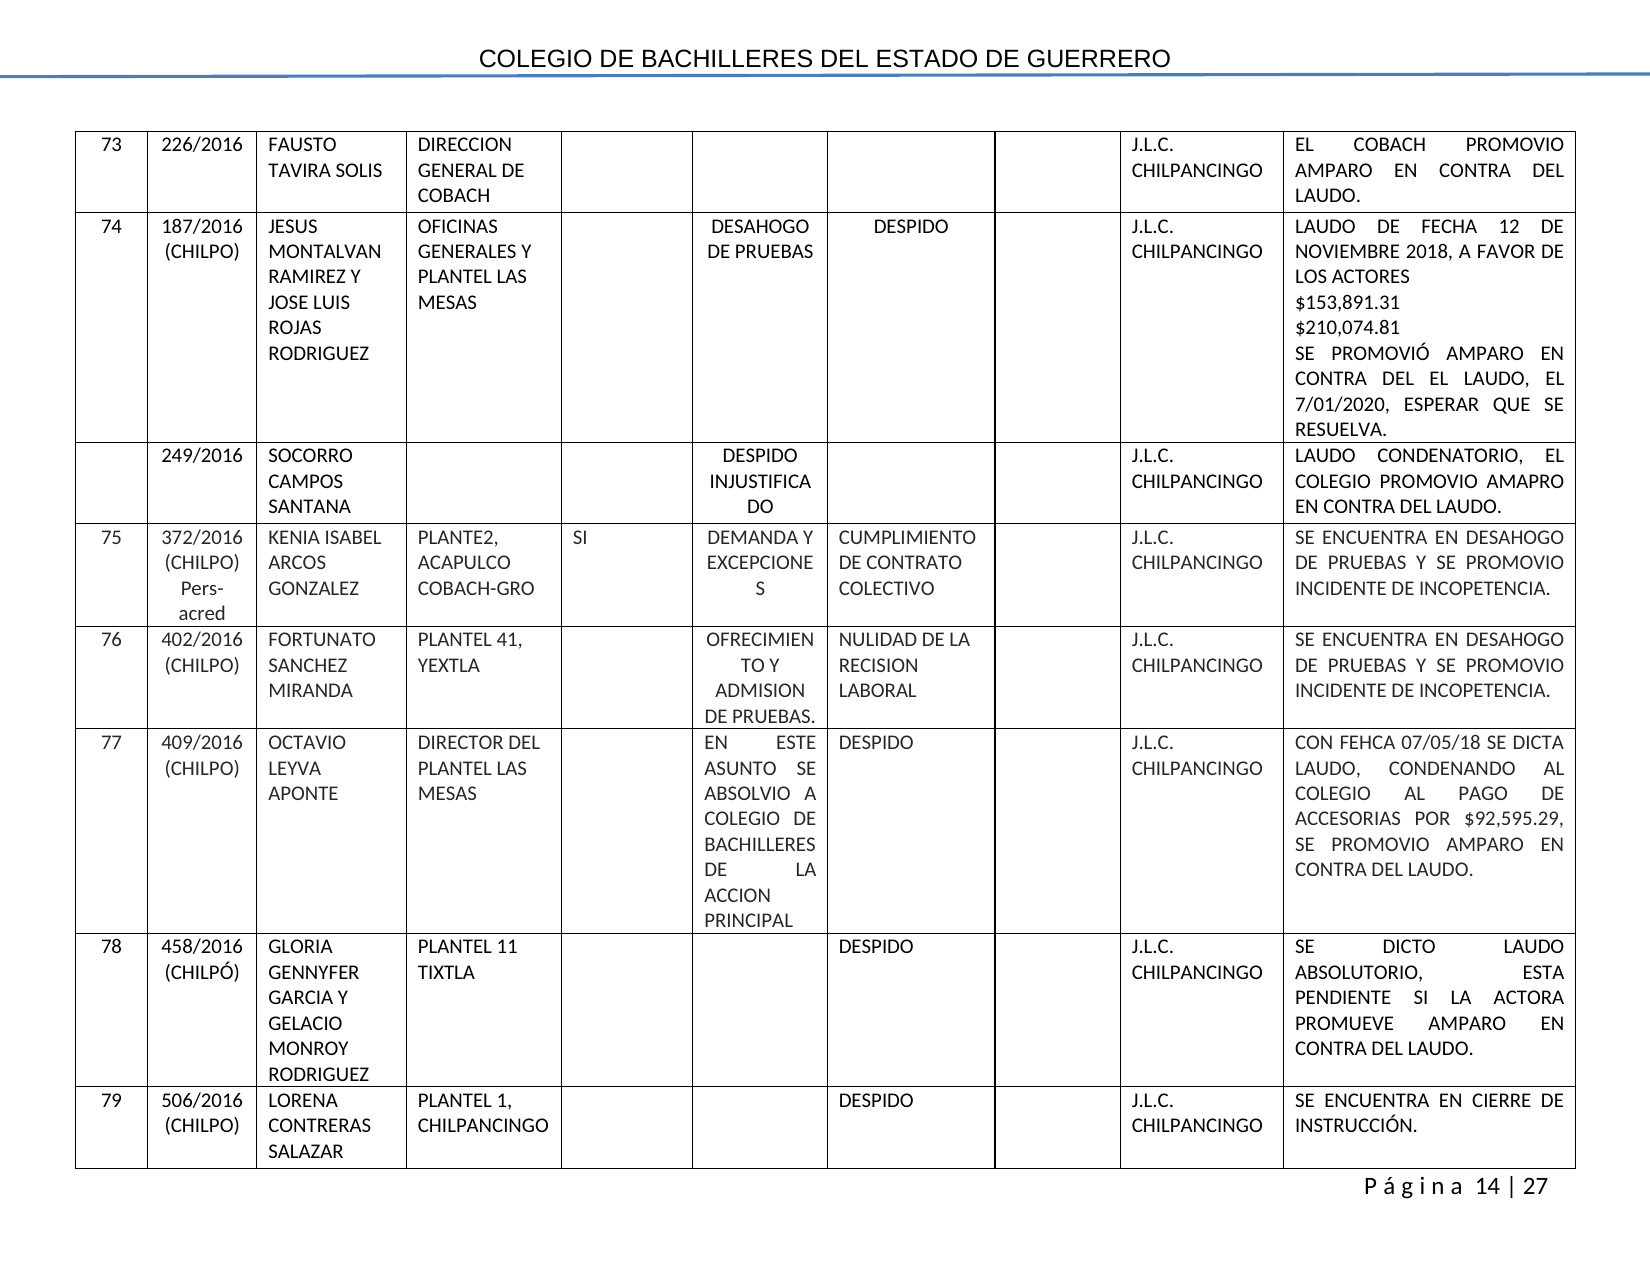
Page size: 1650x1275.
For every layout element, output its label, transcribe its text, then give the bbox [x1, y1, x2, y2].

table_cell 402/2016 (CHILPO) [148, 627, 256, 728]
table_cell PLANTEL 41, YEXTLA [407, 627, 561, 728]
table_cell J.L.C. CHILPANCINGO [1121, 213, 1283, 442]
table_cell [996, 1087, 1120, 1167]
table_cell NULIDAD DE LA RECISION LABORAL [828, 627, 994, 728]
table_cell 78 [76, 934, 147, 1086]
table_cell J.L.C. CHILPANCINGO [1121, 443, 1283, 523]
table_cell [996, 132, 1120, 212]
table_cell [996, 524, 1120, 626]
table_cell 409/2016 (CHILPO) [148, 729, 256, 933]
table_cell J.L.C. CHILPANCINGO [1121, 524, 1283, 626]
table_cell JESUS MONTALVAN RAMIREZ Y JOSE LUIS ROJAS RODRIGUEZ [257, 213, 406, 442]
table_cell DESPIDO [828, 1087, 994, 1167]
table_cell LAUDO DE FECHA 12 DE NOVIEMBRE 2018, A FAVOR DE LOS ACTORES $153,891.31 $210,074.81 SE PROMOVIÓ AMPARO EN CONTRA DEL EL LAUDO, EL 7/01/2020, ESPERAR QUE SE RESUELVA. [1284, 213, 1575, 442]
table_cell SE ENCUENTRA EN CIERRE DE INSTRUCCIÓN. [1284, 1087, 1575, 1167]
table_cell J.L.C. CHILPANCINGO [1121, 729, 1283, 933]
table_cell 75 [76, 524, 147, 626]
table_cell DESPIDO INJUSTIFICADO [693, 443, 827, 523]
table_cell [996, 934, 1120, 1086]
table_cell PLANTE2, ACAPULCO COBACH-GRO [407, 524, 561, 626]
table_cell CUMPLIMIENTO DE CONTRATO COLECTIVO [828, 524, 994, 626]
table_cell [828, 132, 994, 212]
table_cell PLANTEL 1, CHILPANCINGO [407, 1087, 561, 1167]
table_cell [562, 443, 692, 523]
table_cell [562, 213, 692, 442]
table_cell 73 [76, 132, 147, 212]
table_cell 372/2016 (CHILPO) Pers-acred [148, 524, 256, 626]
table_cell SOCORRO CAMPOS SANTANA [257, 443, 406, 523]
table_cell LORENA CONTRERAS SALAZAR [257, 1087, 406, 1167]
table_cell [996, 729, 1120, 933]
table_cell LAUDO CONDENATORIO, EL COLEGIO PROMOVIO AMAPRO EN CONTRA DEL LAUDO. [1284, 443, 1575, 523]
table_cell 79 [76, 1087, 147, 1167]
table_cell FORTUNATO SANCHEZ MIRANDA [257, 627, 406, 728]
table_cell [828, 443, 994, 523]
table_cell 506/2016 (CHILPO) [148, 1087, 256, 1167]
table_cell DEMANDA Y EXCEPCIONES [693, 524, 827, 626]
table_cell 77 [76, 729, 147, 933]
table_cell DIRECCION GENERAL DE COBACH [407, 132, 561, 212]
table_cell [562, 934, 692, 1086]
table_cell [693, 1087, 827, 1167]
table_cell GLORIA GENNYFER GARCIA Y GELACIO MONROY RODRIGUEZ [257, 934, 406, 1086]
table_cell [562, 627, 692, 728]
table_cell [693, 934, 827, 1086]
table_cell DESPIDO [828, 213, 994, 442]
table_cell KENIA ISABEL ARCOS GONZALEZ [257, 524, 406, 626]
table_cell 76 [76, 627, 147, 728]
table_cell [562, 1087, 692, 1167]
table_cell J.L.C. CHILPANCINGO [1121, 1087, 1283, 1167]
table_cell 226/2016 [148, 132, 256, 212]
table_cell [562, 132, 692, 212]
table_cell SI [562, 524, 692, 626]
table_cell CON FEHCA 07/05/18 SE DICTA LAUDO, CONDENANDO AL COLEGIO AL PAGO DE ACCESORIAS POR $92,595.29, SE PROMOVIO AMPARO EN CONTRA DEL LAUDO. [1284, 729, 1575, 933]
table_cell [407, 443, 561, 523]
table_cell OCTAVIO LEYVA APONTE [257, 729, 406, 933]
table_cell DIRECTOR DEL PLANTEL LAS MESAS [407, 729, 561, 933]
table_cell [76, 443, 147, 523]
table_cell 458/2016 (CHILPÓ) [148, 934, 256, 1086]
table_cell EN ESTE ASUNTO SE ABSOLVIO A COLEGIO DE BACHILLERES DE LA ACCION PRINCIPAL [693, 729, 827, 933]
table_cell FAUSTO TAVIRA SOLIS [257, 132, 406, 212]
table_cell J.L.C. CHILPANCINGO [1121, 132, 1283, 212]
table_cell 187/2016 (CHILPO) [148, 213, 256, 442]
table_cell 249/2016 [148, 443, 256, 523]
table_cell [996, 213, 1120, 442]
table_cell EL COBACH PROMOVIO AMPARO EN CONTRA DEL LAUDO. [1284, 132, 1575, 212]
table_cell OFRECIMIENTO Y ADMISION DE PRUEBAS. [693, 627, 827, 728]
table_cell [996, 443, 1120, 523]
table_cell J.L.C. CHILPANCINGO [1121, 934, 1283, 1086]
table_cell OFICINAS GENERALES Y PLANTEL LAS MESAS [407, 213, 561, 442]
table_cell DESAHOGO DE PRUEBAS [693, 213, 827, 442]
table_cell [562, 729, 692, 933]
table_cell PLANTEL 11 TIXTLA [407, 934, 561, 1086]
table_cell J.L.C. CHILPANCINGO [1121, 627, 1283, 728]
table_cell 74 [76, 213, 147, 442]
table_cell DESPIDO [828, 729, 994, 933]
table_cell SE ENCUENTRA EN DESAHOGO DE PRUEBAS Y SE PROMOVIO INCIDENTE DE INCOPETENCIA. [1284, 524, 1575, 626]
table_cell DESPIDO [828, 934, 994, 1086]
table_cell [693, 132, 827, 212]
table_cell SE DICTO LAUDO ABSOLUTORIO, ESTA PENDIENTE SI LA ACTORA PROMUEVE AMPARO EN CONTRA DEL LAUDO. [1284, 934, 1575, 1086]
table_cell [996, 627, 1120, 728]
table_cell SE ENCUENTRA EN DESAHOGO DE PRUEBAS Y SE PROMOVIO INCIDENTE DE INCOPETENCIA. [1284, 627, 1575, 728]
